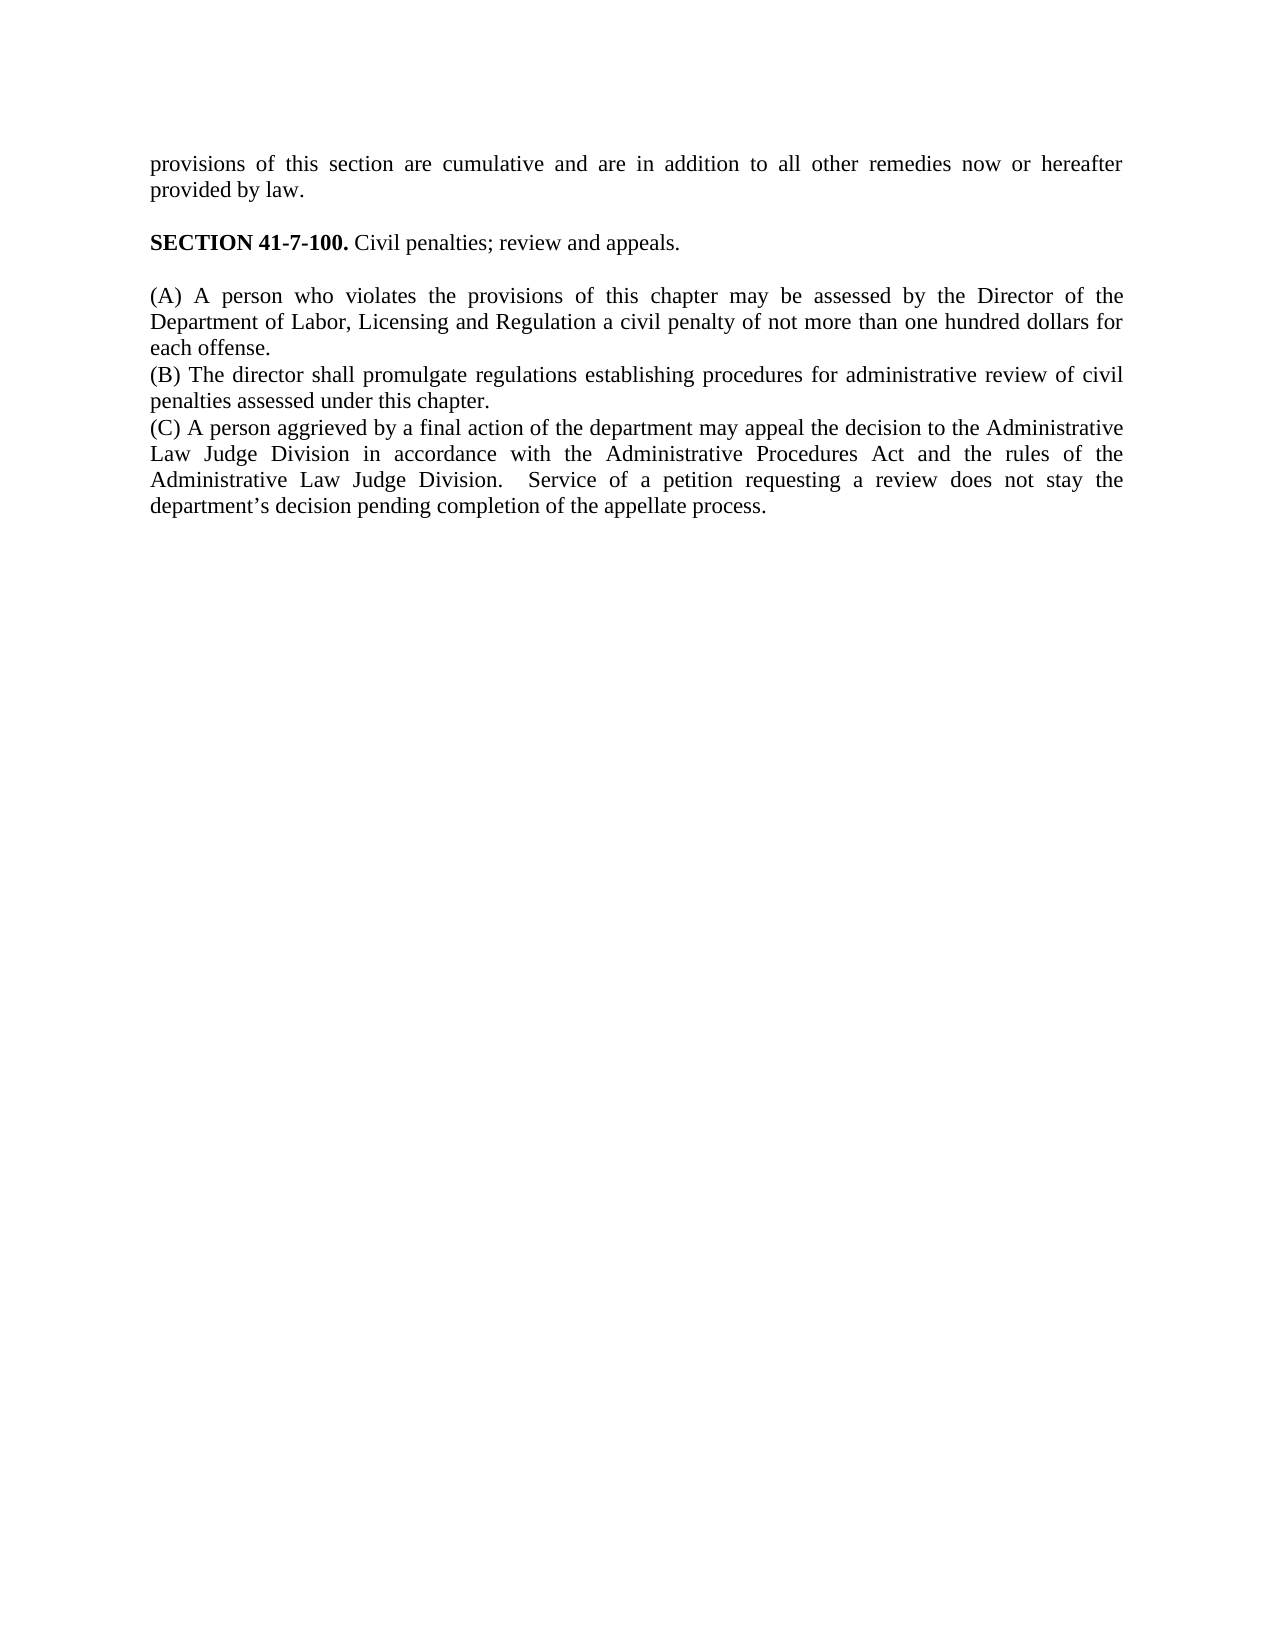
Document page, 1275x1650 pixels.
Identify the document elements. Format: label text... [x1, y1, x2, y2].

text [150, 150, 1125, 203]
text (B) The director shall promulgate regulations establishing procedures for administrative review of civil penalties assessed under this chapter. [150, 361, 1125, 413]
text SECTION 41-7-100. Civil penalties; review and appeals. [150, 229, 1125, 255]
text (C) A person aggrieved by a final action of the department may appeal the decision to the Administrative Law Judge Division in accordance with the Administrative Procedures Act and the rules of the Administrative Law Judge Division. Service of a petition requesting a review does not stay the department’s decision pending completion of the appellate process. [150, 413, 1125, 519]
text (A) A person who violates the provisions of this chapter may be assessed by the Director of the Department of Labor, Licensing and Regulation a civil penalty of not more than one hundred dollars for each offense. [150, 282, 1125, 361]
